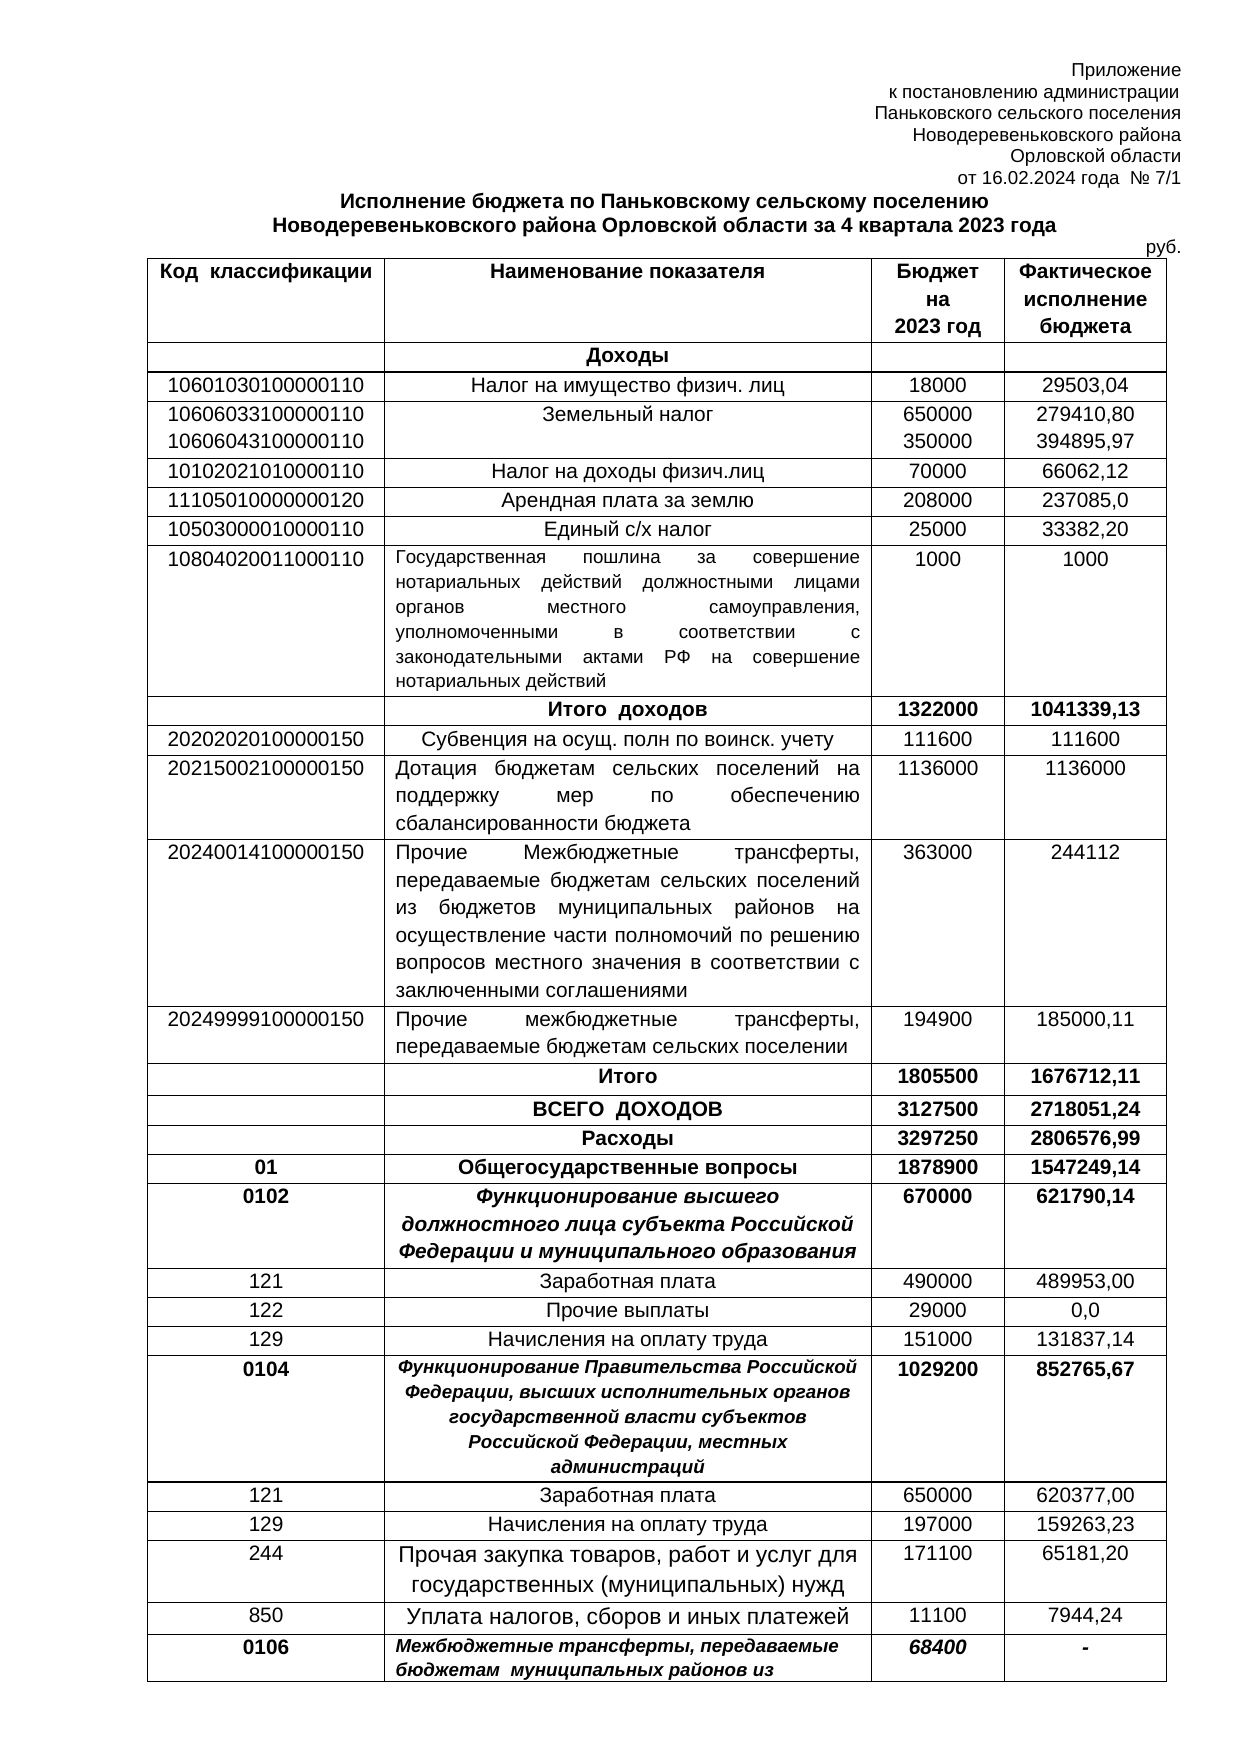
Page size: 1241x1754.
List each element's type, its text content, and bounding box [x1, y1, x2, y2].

table_cell 197000 [872, 1512, 1004, 1540]
table_cell 194900 [872, 1007, 1004, 1062]
table_cell 1136000 [872, 756, 1004, 839]
table_cell Начисления на оплату труда [385, 1327, 871, 1355]
text Новодеревеньковского района [148, 124, 1181, 145]
table_cell Доходы [385, 343, 871, 371]
table_cell 121 [148, 1269, 384, 1297]
table_cell 1322000 [872, 697, 1004, 725]
table_cell 20202020100000150 [148, 726, 384, 755]
table_cell 10606033100000110 10606043100000110 [148, 402, 384, 457]
table_cell 363000 [872, 840, 1004, 1006]
table_cell 1878900 [872, 1155, 1004, 1183]
table_cell 10102021010000110 [148, 459, 384, 487]
table_cell 7944,24 [1005, 1603, 1166, 1633]
table_header Наименование показателя [385, 259, 871, 342]
table_cell 29000 [872, 1298, 1004, 1326]
table_cell 0102 [148, 1184, 384, 1267]
text руб. [148, 236, 1181, 258]
table_cell Единый с/х налог [385, 517, 871, 545]
table_cell Общегосударственные вопросы [385, 1155, 871, 1183]
table_header Фактическое исполнение бюджета [1005, 259, 1166, 342]
table_header Код классификации [148, 259, 384, 342]
table_cell Итого доходов [385, 697, 871, 725]
table_cell 1000 [1005, 546, 1166, 696]
table_cell 18000 [872, 373, 1004, 401]
table_cell 20240014100000150 [148, 840, 384, 1006]
table_cell Дотация бюджетам сельских поселений на поддержку мер по обеспечению сбалансированности бюджета [385, 756, 871, 839]
table_cell [148, 343, 384, 371]
table_cell 111600 [1005, 726, 1166, 755]
table_cell Прочие межбюджетные трансферты, передаваемые бюджетам сельских поселении [385, 1007, 871, 1062]
table_cell - [1005, 1635, 1166, 1681]
table_cell 3127500 [872, 1096, 1004, 1125]
text Орловской области [148, 145, 1181, 167]
table_cell Уплата налогов, сборов и иных платежей [385, 1603, 871, 1633]
text Исполнение бюджета по Паньковскому сельскому поселению [148, 188, 1181, 212]
table_cell 129 [148, 1327, 384, 1355]
table_cell 621790,14 [1005, 1184, 1166, 1267]
table_cell 244 [148, 1541, 384, 1602]
table_cell Заработная плата [385, 1269, 871, 1297]
table_cell ВСЕГО ДОХОДОВ [385, 1096, 871, 1125]
table_cell 850 [148, 1603, 384, 1633]
table_cell Функционирование высшего должностного лица субъекта Российской Федерации и муниципального образования [385, 1184, 871, 1267]
table_cell 66062,12 [1005, 459, 1166, 487]
table_cell 11100 [872, 1603, 1004, 1633]
table_cell 151000 [872, 1327, 1004, 1355]
table_cell 171100 [872, 1541, 1004, 1602]
table_cell Начисления на оплату труда [385, 1512, 871, 1540]
table_cell [1005, 343, 1166, 371]
table_cell 650000 350000 [872, 402, 1004, 457]
table_cell 33382,20 [1005, 517, 1166, 545]
table_cell 3297250 [872, 1126, 1004, 1154]
text к постановлению администрации Паньковского сельского поселения [148, 81, 1181, 124]
table_cell 70000 [872, 459, 1004, 487]
table_cell 490000 [872, 1269, 1004, 1297]
table_cell 1805500 [872, 1064, 1004, 1095]
table_cell 10601030100000110 [148, 373, 384, 401]
table_cell Расходы [385, 1126, 871, 1154]
table_cell 25000 [872, 517, 1004, 545]
table_cell Земельный налог [385, 402, 871, 457]
table_cell Арендная плата за землю [385, 488, 871, 516]
table_cell 2806576,99 [1005, 1126, 1166, 1154]
table_cell 1029200 [872, 1356, 1004, 1481]
table_cell Заработная плата [385, 1483, 871, 1511]
table_cell 1136000 [1005, 756, 1166, 839]
table_cell 1547249,14 [1005, 1155, 1166, 1183]
table_cell Итого [385, 1064, 871, 1095]
table_cell 111600 [872, 726, 1004, 755]
table_cell 670000 [872, 1184, 1004, 1267]
table_cell 122 [148, 1298, 384, 1326]
text Приложение [148, 59, 1181, 81]
table_cell 11105010000000120 [148, 488, 384, 516]
table_cell Прочие выплаты [385, 1298, 871, 1326]
table_cell [872, 343, 1004, 371]
table_cell 20215002100000150 [148, 756, 384, 839]
table_cell 279410,80 394895,97 [1005, 402, 1166, 457]
table_cell [148, 1126, 384, 1154]
table_cell 185000,11 [1005, 1007, 1166, 1062]
table_cell 131837,14 [1005, 1327, 1166, 1355]
table_cell 2718051,24 [1005, 1096, 1166, 1125]
table_cell 121 [148, 1483, 384, 1511]
text от 16.02.2024 года № 7/1 [148, 167, 1181, 188]
table_cell 0,0 [1005, 1298, 1166, 1326]
table_cell [148, 1096, 384, 1125]
table_cell [148, 697, 384, 725]
table_cell Субвенция на осущ. полн по воинск. учету [385, 726, 871, 755]
table_cell 10503000010000110 [148, 517, 384, 545]
table_cell 65181,20 [1005, 1541, 1166, 1602]
table_cell 159263,23 [1005, 1512, 1166, 1540]
table_cell 01 [148, 1155, 384, 1183]
text Новодеревеньковского района Орловской области за 4 квартала 2023 года [148, 212, 1181, 236]
table_cell Государственная пошлина за совершение нотариальных действий должностными лицами органов местного самоуправления, уполномоченными в соответствии с законодательными актами РФ на совершение нотариальных действий [385, 546, 871, 696]
table_cell 237085,0 [1005, 488, 1166, 516]
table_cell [385, 1635, 871, 1681]
table_cell 620377,00 [1005, 1483, 1166, 1511]
table_cell 1041339,13 [1005, 697, 1166, 725]
table_cell 20249999100000150 [148, 1007, 384, 1062]
table_cell 68400 [872, 1635, 1004, 1681]
table_cell 0104 [148, 1356, 384, 1481]
table_cell 489953,00 [1005, 1269, 1166, 1297]
table_cell 29503,04 [1005, 373, 1166, 401]
table_cell 852765,67 [1005, 1356, 1166, 1481]
table_cell Налог на имущество физич. лиц [385, 373, 871, 401]
table_cell Функционирование Правительства Российской Федерации, высших исполнительных органов государственной власти субъектов Российской Федерации, местных администраций [385, 1356, 871, 1481]
table_cell Прочие Межбюджетные трансферты, передаваемые бюджетам сельских поселений из бюджетов муниципальных районов на осуществление части полномочий по решению вопросов местного значения в соответствии с заключенными соглашениями [385, 840, 871, 1006]
table_cell Прочая закупка товаров, работ и услуг для государственных (муниципальных) нужд [385, 1541, 871, 1602]
table_header Бюджет на 2023 год [872, 259, 1004, 342]
table_cell 244112 [1005, 840, 1166, 1006]
table_cell 10804020011000110 [148, 546, 384, 696]
table_cell 0106 [148, 1635, 384, 1681]
table_cell 208000 [872, 488, 1004, 516]
table_cell 1676712,11 [1005, 1064, 1166, 1095]
table_cell 1000 [872, 546, 1004, 696]
table_cell [148, 1064, 384, 1095]
table_cell 129 [148, 1512, 384, 1540]
table_cell 650000 [872, 1483, 1004, 1511]
table_cell Налог на доходы физич.лиц [385, 459, 871, 487]
